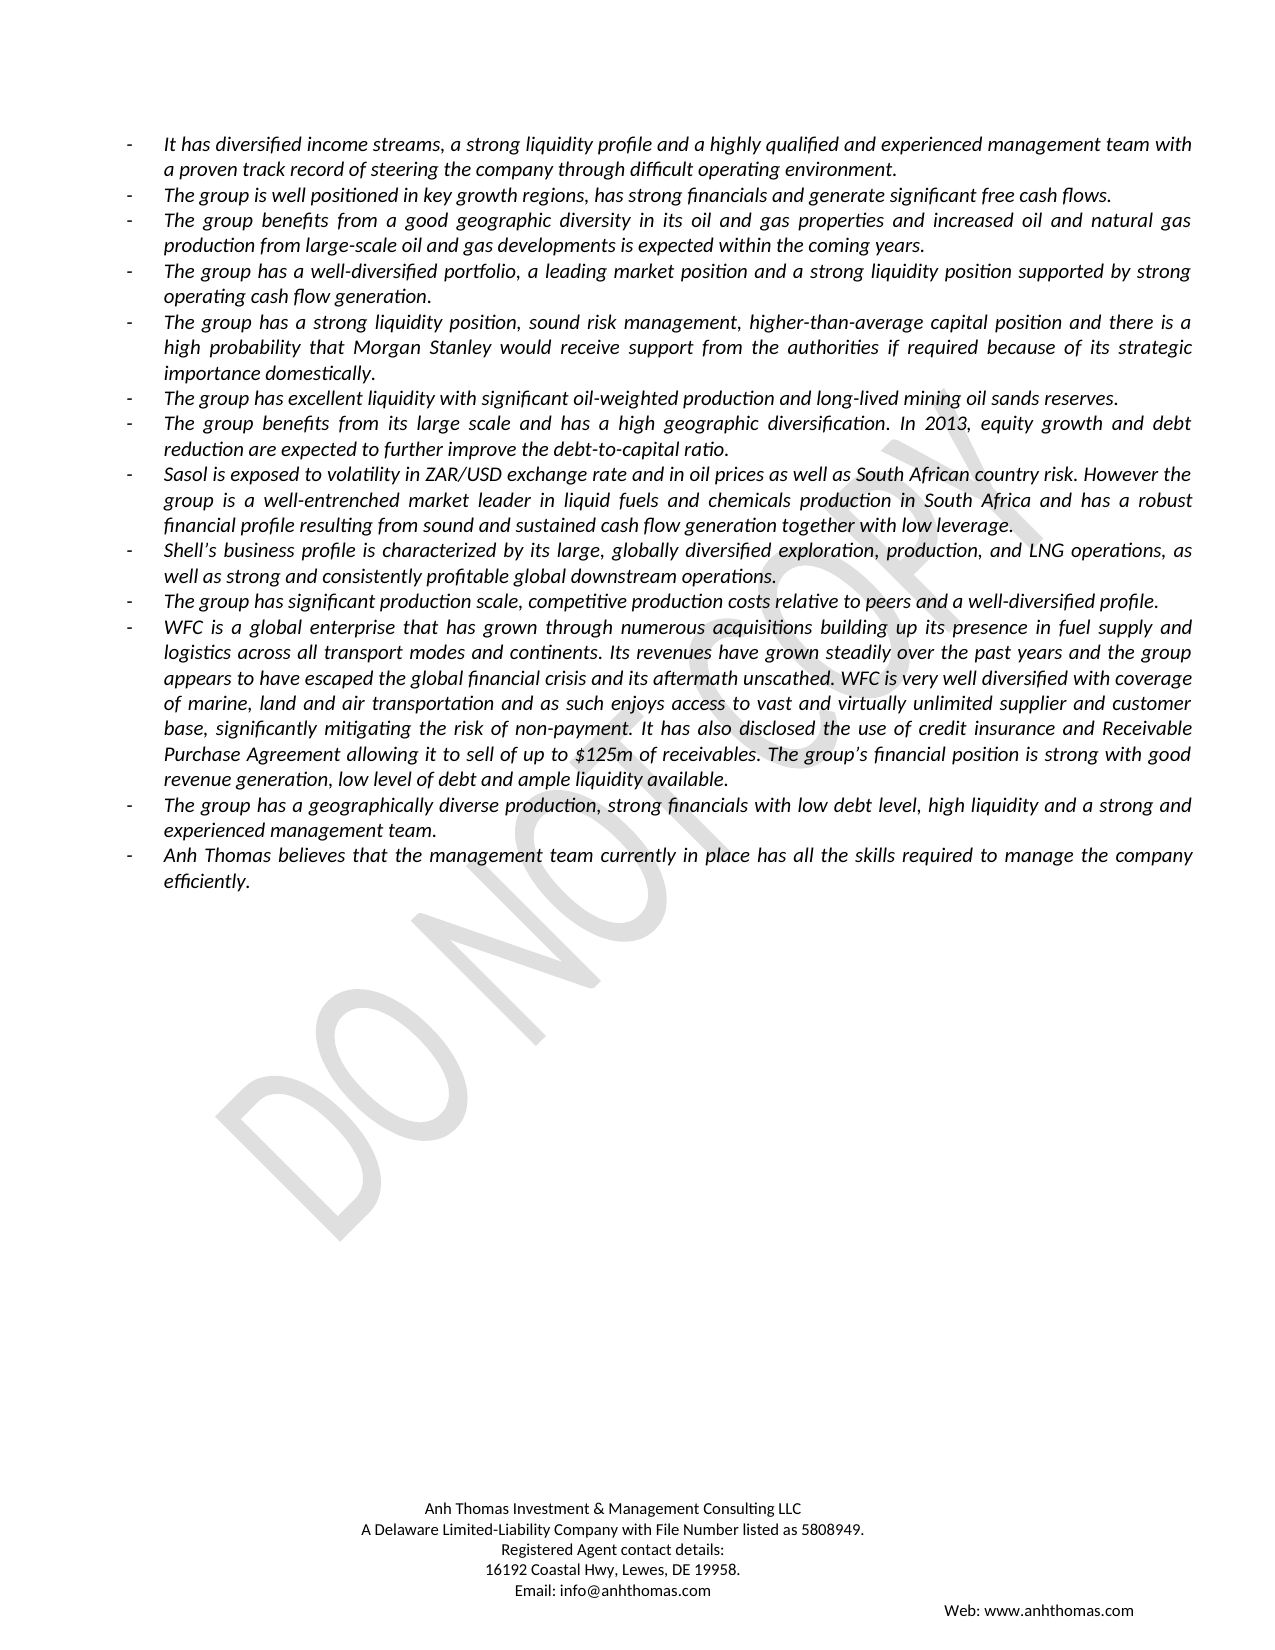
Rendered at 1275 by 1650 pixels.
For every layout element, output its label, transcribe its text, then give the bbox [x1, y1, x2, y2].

list The group has excellent liquidity with significant oil-weighted production and long-lived mining oil sands reserves. [126, 385, 1196, 411]
list The group benefits from a good geographic diversity in its oil and gas properties and increased oil and natural gas production from large-scale oil and gas developments is expected within the coming years. [126, 207, 1196, 258]
list The group has a well-diversified portfolio, a leading market position and a strong liquidity position supported by strong operating cash flow generation. [126, 258, 1196, 309]
list The group has a strong liquidity position, sound risk management, higher-than-average capital position and there is a high probability that Morgan Stanley would receive support from the authorities if required because of its strategic importance domestically. [126, 309, 1196, 385]
list Sasol is exposed to volatility in ZAR/USD exchange rate and in oil prices as well as South African country risk. However the group is a well-entrenched market leader in liquid fuels and chemicals production in South Africa and has a robust financial profile resulting from sound and sustained cash flow generation together with low leverage. [126, 461, 1196, 538]
list The group is well positioned in key growth regions, has strong financials and generate significant free cash flows. [126, 182, 1196, 207]
list It has diversified income streams, a strong liquidity profile and a highly qualified and experienced management team with a proven track record of steering the company through difficult operating environment. [126, 131, 1196, 182]
list Shell’s business profile is characterized by its large, globally diversified exploration, production, and LNG operations, as well as strong and consistently profitable global downstream operations. [126, 538, 1196, 588]
list The group has a geographically diverse production, strong financials with low debt level, high liquidity and a strong and experienced management team. [126, 792, 1196, 843]
list The group benefits from its large scale and has a high geographic diversification. In 2013, equity growth and debt reduction are expected to further improve the debt-to-capital ratio. [126, 411, 1196, 461]
list The group has significant production scale, competitive production costs relative to peers and a well-diversified profile. [126, 588, 1196, 614]
list Anh Thomas believes that the management team currently in place has all the skills required to manage the company efficiently. [126, 843, 1196, 893]
list WFC is a global enterprise that has grown through numerous acquisitions building up its presence in fuel supply and logistics across all transport modes and continents. Its revenues have grown steadily over the past years and the group appears to have escaped the global financial crisis and its aftermath unscathed. WFC is very well diversified with coverage of marine, land and air transportation and as such enjoys access to vast and virtually unlimited supplier and customer base, significantly mitigating the risk of non-payment. It has also disclosed the use of credit insurance and Receivable Purchase Agreement allowing it to sell of up to $125m of receivables. The group’s financial position is strong with good revenue generation, low level of debt and ample liquidity available. [126, 614, 1196, 792]
